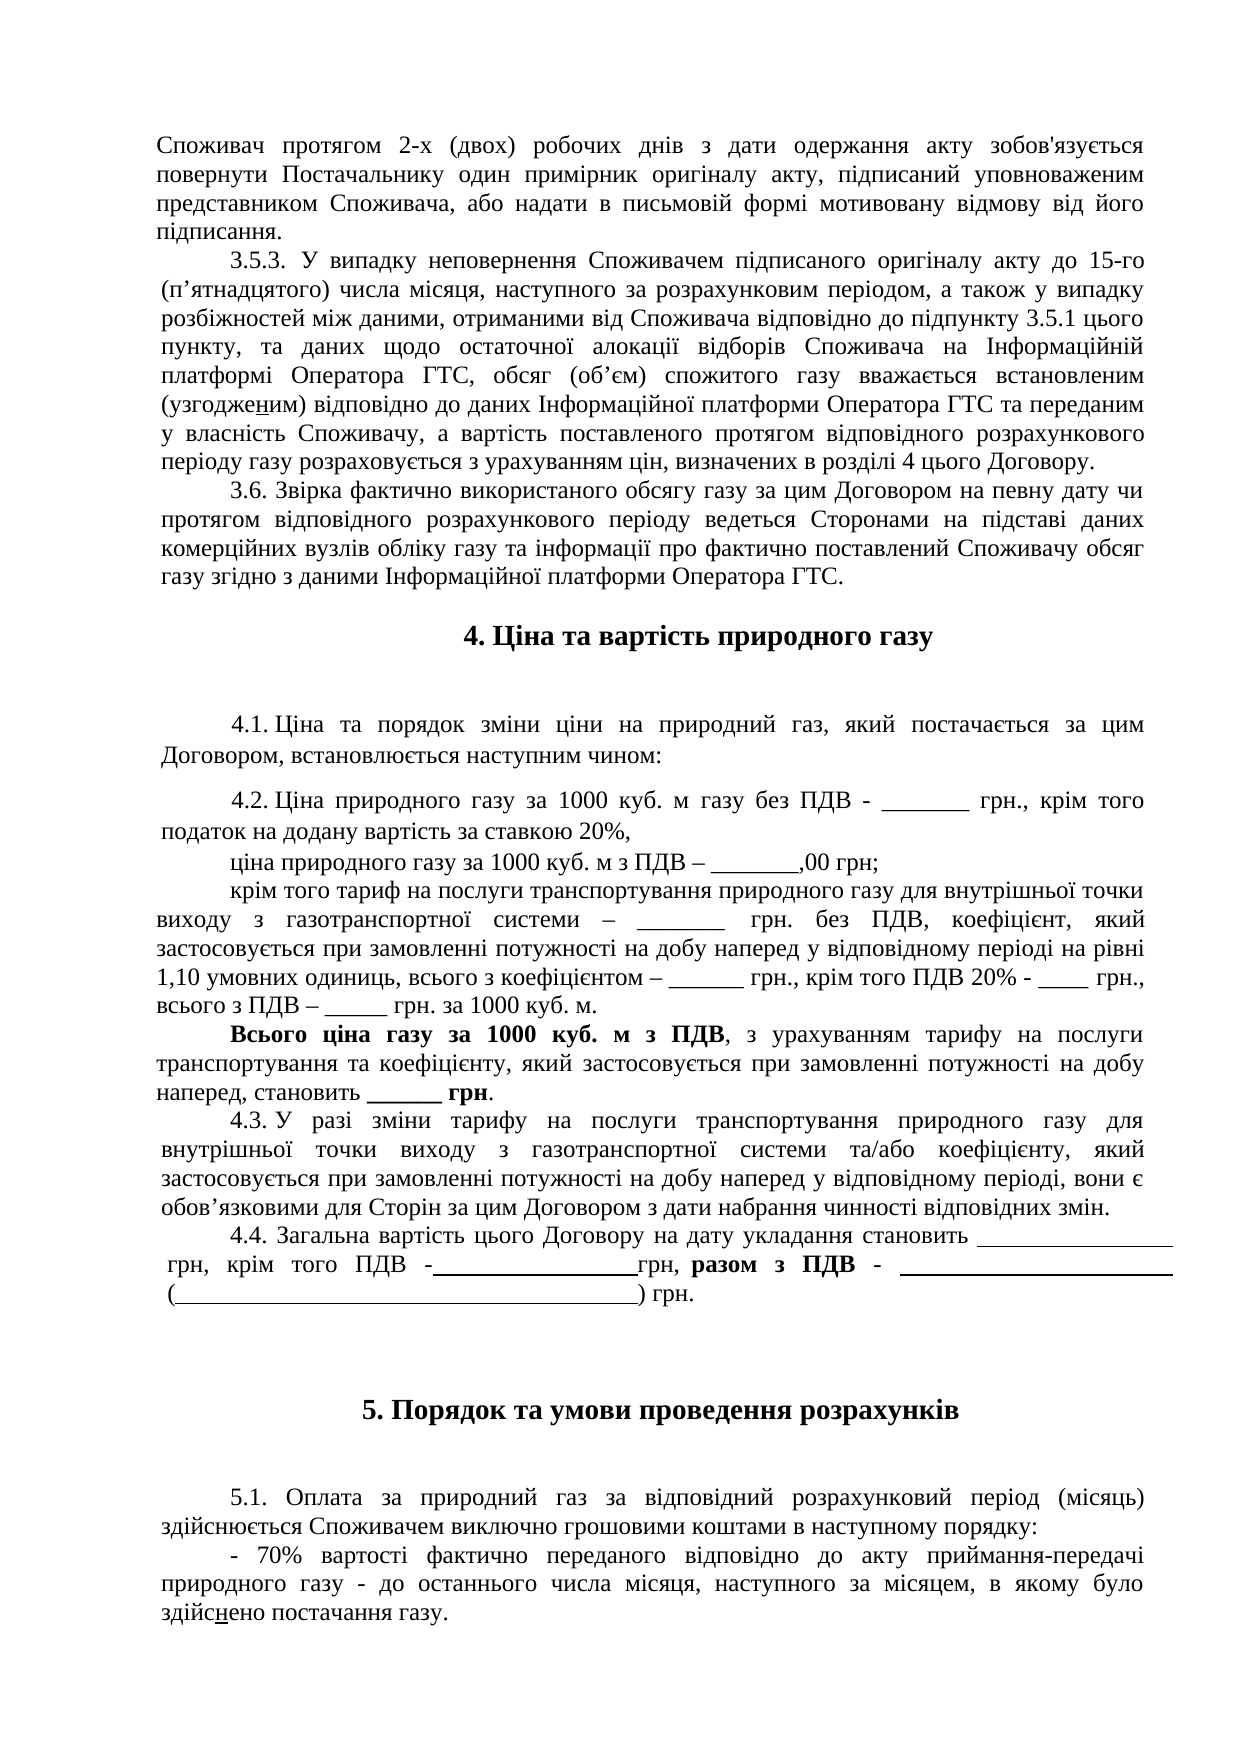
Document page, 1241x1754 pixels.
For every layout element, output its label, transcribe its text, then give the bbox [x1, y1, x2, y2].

table_cell 4. Ціна та вартість природного газу [124, 619, 1177, 695]
table_cell 5. Порядок та умови проведення розрахунків [124, 1392, 1177, 1468]
table_cell Ціна та порядок зміни ціни на природний газ, який постачається за цим Договором, встановлюється наступним чином: Ціна природного газу за 1000 куб. м газу без ПДВ - _______ грн., крім того податок на додану вартість за ставкою 20%, ціна природного газу за 1000 куб. м з ПДВ – _______,00 грн; крім того тариф на послуги транспортування природного газу для внутрішньої точки виходу з газотранспортної системи – _______ грн. без ПДВ, коефіцієнт, який застосовується при замовленні потужності на добу наперед у відповідному періоді на рівні 1,10 умовних одиниць, всього з коефіцієнтом – ______ грн., крім того ПДВ 20% - ____ грн., всього з ПДВ – _____ грн. за 1000 куб. м. Всього ціна газу за 1000 куб. м з ПДВ, з урахуванням тарифу на послуги транспортування та коефіцієнту, який застосовується при замовленні потужності на добу наперед, становить ______ грн. У разі зміни тарифу на послуги транспортування природного газу для внутрішньої точки виходу з газотранспортної системи та/або коефіцієнту, який застосовується при замовленні потужності на добу наперед у відповідному періоді, вони є обов’язковими для Сторін за цим Договором з дати набрання чинності відповідних змін. Загальна вартість цього Договору на дату укладання становить грн, крім того ПДВ - грн, разом з ПДВ - ( ) грн. [124, 695, 1177, 1392]
table_header Споживач протягом 2-х (двох) робочих днів з дати одержання акту зобов'язується повернути Постачальнику один примірник оригіналу акту, підписаний уповноваженим представником Споживача, або надати в письмовій формі мотивовану відмову від його підписання. У випадку неповернення Споживачем підписаного оригіналу акту до 15-го (п’ятнадцятого) числа місяця, наступного за розрахунковим періодом, а також у випадку розбіжностей між даними, отриманими від Споживача відповідно до підпункту 3.5.1 цього пункту, та даних щодо остаточної алокації відборів Споживача на Інформаційній платформі Оператора ГТС, обсяг (об’єм) спожитого газу вважається встановленим (узгодженим) відповідно до даних Інформаційної платформи Оператора ГТС та переданим у власність Споживачу, а вартість поставленого протягом відповідного розрахункового періоду газу розраховується з урахуванням цін, визначених в розділі 4 цього Договору. 3.6. Звірка фактично використаного обсягу газу за цим Договором на певну дату чи протягом відповідного розрахункового періоду ведеться Сторонами на підставі даних комерційних вузлів обліку газу та інформації про фактично поставлений Споживачу обсяг газу згідно з даними Інформаційної платформи Оператора ГТС. [124, 130, 1177, 618]
table_cell 5.1. Оплата за природний газ за відповідний розрахунковий період (місяць) здійснюється Споживачем виключно грошовими коштами в наступному порядку: - 70% вартості фактично переданого відповідно до акту приймання-передачі природного газу - до останнього числа місяця, наступного за місяцем, в якому було здійснено постачання газу. [124, 1469, 1177, 1626]
